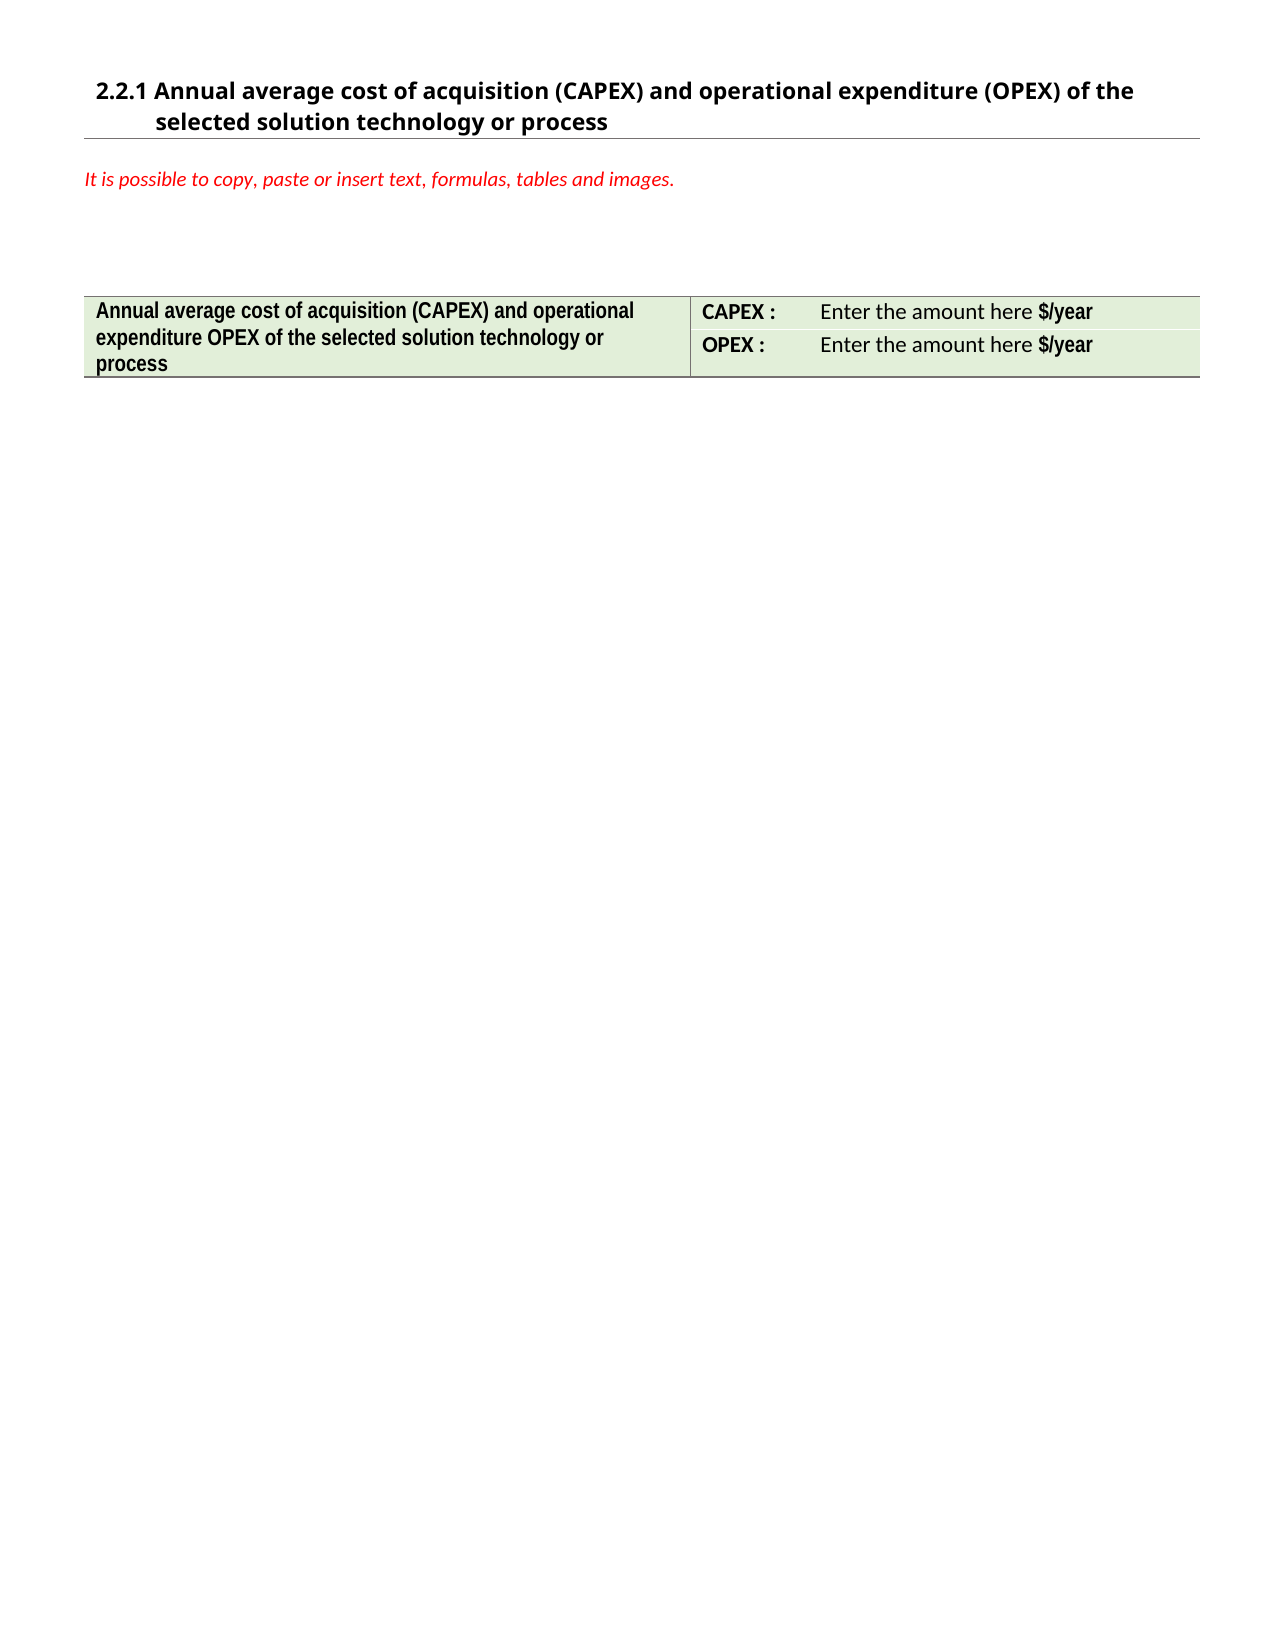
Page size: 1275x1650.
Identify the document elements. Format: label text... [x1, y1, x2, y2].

text It is possible to copy, paste or insert text, formulas, tables and images. [84, 167, 1200, 192]
table_cell OPEX : [691, 330, 809, 376]
table_header Annual average cost of acquisition (CAPEX) and operational expenditure OPEX of the selected solution technology or process [84, 297, 690, 376]
table_header Enter the amount here $/year [809, 297, 1200, 329]
table_header 2.2.1 Annual average cost of acquisition (CAPEX) and operational expenditure (OPEX) of the selected solution technology or process [84, 75, 1200, 137]
table_cell Enter the amount here $/year [809, 330, 1200, 376]
table_header CAPEX : [691, 297, 809, 329]
